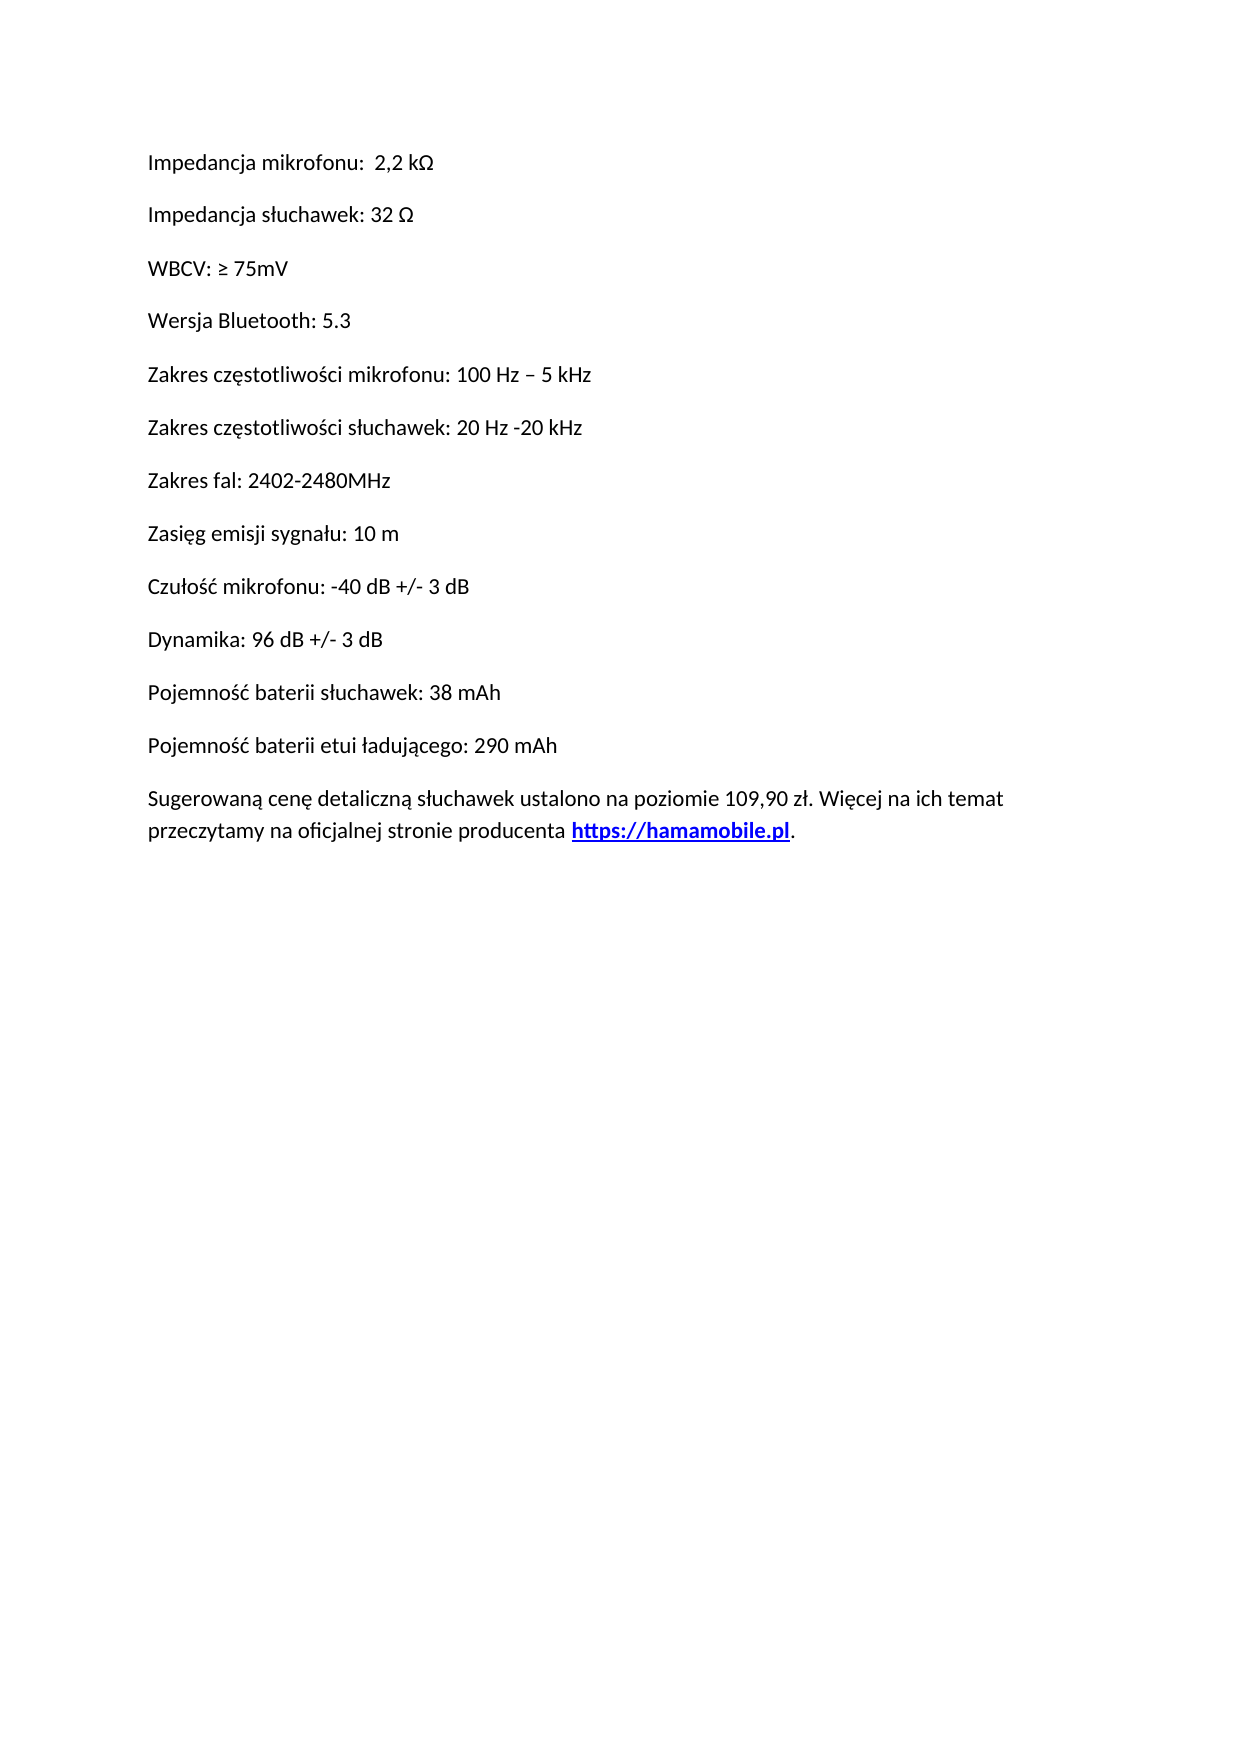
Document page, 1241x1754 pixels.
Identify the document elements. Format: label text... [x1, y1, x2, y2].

text Zasięg emisji sygnału: 10 m [148, 519, 1093, 547]
text Zakres fal: 2402-2480MHz [148, 466, 1093, 494]
text Czułość mikrofonu: -40 dB +/- 3 dB [148, 572, 1093, 600]
text Impedancja mikrofonu: 2,2 kΩ [148, 148, 1093, 176]
text Zakres częstotliwości słuchawek: 20 Hz -20 kHz [148, 413, 1093, 441]
text Pojemność baterii etui ładującego: 290 mAh [148, 731, 1093, 759]
text Zakres częstotliwości mikrofonu: 100 Hz – 5 kHz [148, 360, 1093, 388]
text Impedancja słuchawek: 32 Ω [148, 201, 1093, 229]
text Sugerowaną cenę detaliczną słuchawek ustalono na poziomie 109,90 zł. Więcej na ich temat przeczytamy na oficjalnej stronie producenta https://hamamobile.pl. [148, 784, 1093, 844]
text WBCV: ≥ 75mV [148, 254, 1093, 282]
text Pojemność baterii słuchawek: 38 mAh [148, 678, 1093, 706]
text Wersja Bluetooth: 5.3 [148, 307, 1093, 335]
text Dynamika: 96 dB +/- 3 dB [148, 625, 1093, 653]
